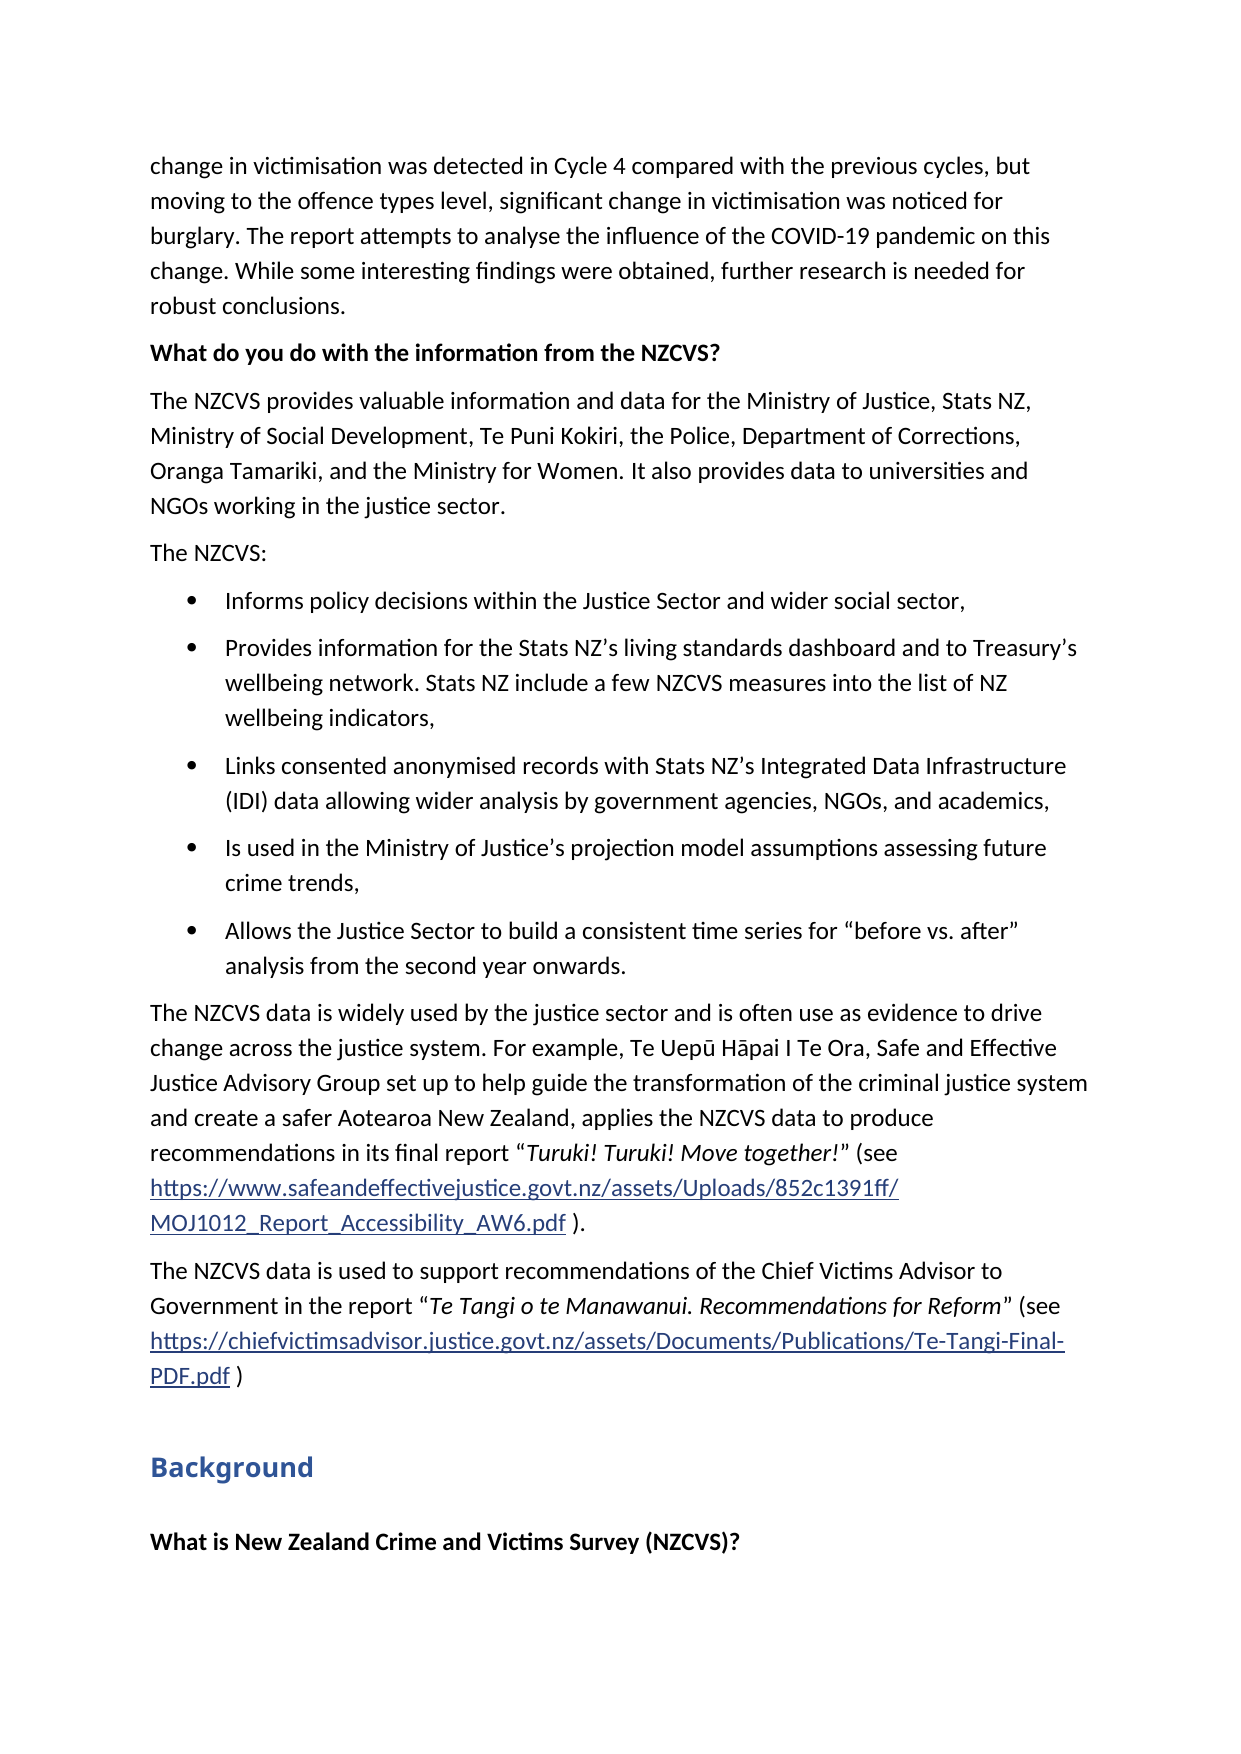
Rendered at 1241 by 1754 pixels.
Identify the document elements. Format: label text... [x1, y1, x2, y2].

list Is used in the Ministry of Justice’s projection model assumptions assessing future crime trends, [187, 832, 1090, 898]
text The NZCVS provides valuable information and data for the Ministry of Justice, Stats NZ, Ministry of Social Development, Te Puni Kokiri, the Police, Department of Corrections, Oranga Tamariki, and the Ministry for Women. It also provides data to universities and NGOs working in the justice sector. [150, 385, 1090, 521]
list Links consented anonymised records with Stats NZ’s Integrated Data Infrastructure (IDI) data allowing wider analysis by government agencies, NGOs, and academics, [187, 750, 1090, 816]
text The NZCVS data is used to support recommendations of the Chief Victims Advisor to Government in the report “Te Tangi o te Manawanui. Recommendations for Reform” (see https://chiefvictimsadvisor.justice.govt.nz/assets/Documents/Publications/Te-Tangi-Final-PDF.pdf ) [150, 1255, 1090, 1391]
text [150, 150, 1090, 321]
text What do you do with the information from the NZCVS? [150, 337, 1090, 368]
list Informs policy decisions within the Justice Sector and wider social sector, [187, 585, 1090, 616]
text The NZCVS data is widely used by the justice sector and is often use as evidence to drive change across the justice system. For example, Te Uepū Hāpai I Te Ora, Safe and Effective Justice Advisory Group set up to help guide the transformation of the criminal justice system and create a safer Aotearoa New Zealand, applies the NZCVS data to produce recommendations in its final report “Turuki! Turuki! Move together!” (see https://www.safeandeffectivejustice.govt.nz/assets/Uploads/852c1391ff/MOJ1012_Report_Accessibility_AW6.pdf ). [150, 997, 1090, 1238]
list Allows the Justice Sector to build a consistent time series for “before vs. after” analysis from the second year onwards. [187, 915, 1090, 981]
list Provides information for the Stats NZ’s living standards dashboard and to Treasury’s wellbeing network. Stats NZ include a few NZCVS measures into the list of NZ wellbeing indicators, [187, 632, 1090, 733]
text What is New Zealand Crime and Victims Survey (NZCVS)? [150, 1526, 1090, 1556]
subtitle Background [150, 1448, 1090, 1485]
text The NZCVS: [150, 537, 1090, 568]
